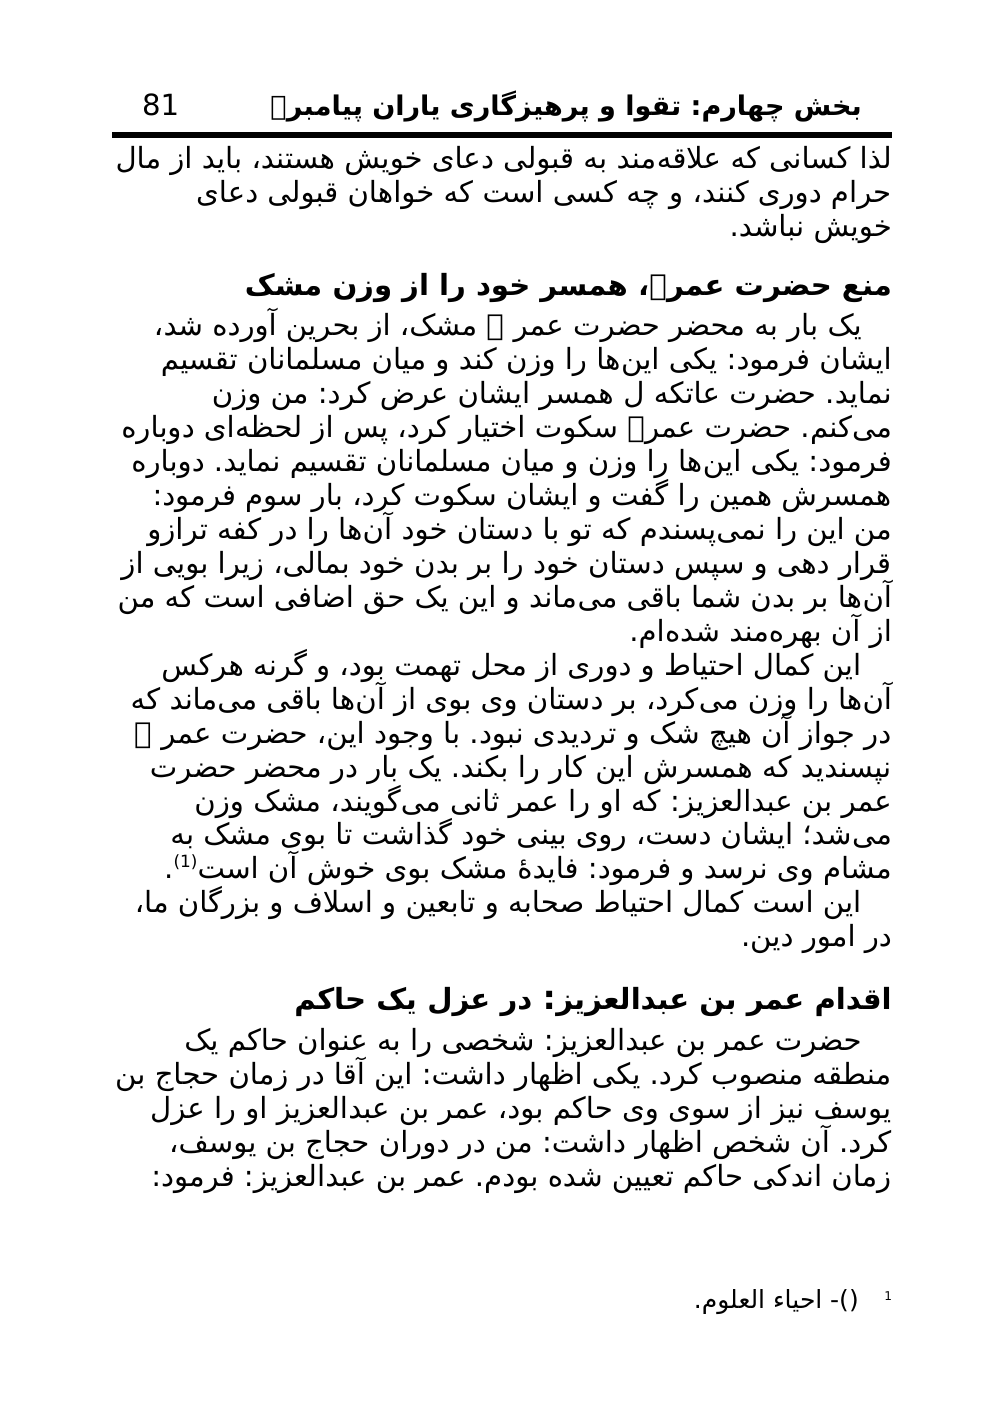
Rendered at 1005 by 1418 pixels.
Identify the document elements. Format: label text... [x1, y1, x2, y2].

text این است کمال احتیاط صحابه و تابعین و اسلاف و بزرگان ما، در امور دین. [112, 886, 892, 954]
text این کمال احتیاط و دوری از محل تهمت بود، و گرنه هرکس آن‌ها را وزن می‌کرد، بر دستان وی بوی از آن‌ها باقی می‌ماند که در جواز آن هیچ شک و تردیدی نبود. با وجود این، حضرت عمر نپسندید که همسرش این کار را بکند. یک بار در محضر حضرت عمر بن عبدالعزیز: که او را عمر ثانی می‌گویند، مشک وزن می‌شد؛ ایشان دست، روی بینی خود گذاشت تا بوی مشک به مشام وی نرسد و فرمود: فایدۀ مشک بوی خوش آن است(). [112, 648, 892, 886]
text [112, 141, 892, 243]
text منع حضرت عمر، همسر خود را از وزن مشک [112, 268, 892, 302]
text یک بار به محضر حضرت عمر مشک، از بحرین آورده شد، ایشان فرمود: یکی این‌ها را وزن کند و میان مسلمانان تقسیم نماید. حضرت عاتکه ل همسر ایشان عرض کرد: من وزن می‌کنم. حضرت عمر سکوت اختیار کرد، پس از لحظه‌ای دوباره فرمود: یکی این‌ها را وزن و میان مسلمانان تقسیم نماید. دوباره همسرش همین را گفت و ایشان سکوت کرد، بار سوم فرمود: من این را نمی‌پسندم که تو با دستان خود آن‌ها را در کفه ترازو قرار دهی و سپس دستان خود را بر بدن خود بمالی، زیرا بویی از آن‌ها بر بدن شما باقی می‌ماند و این یک حق اضافی است که من از آن بهره‌مند شده‌ام. [112, 308, 892, 648]
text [112, 1024, 892, 1193]
text اقدام عمر بن عبدالعزیز: در عزل یک حاکم [112, 979, 892, 1017]
